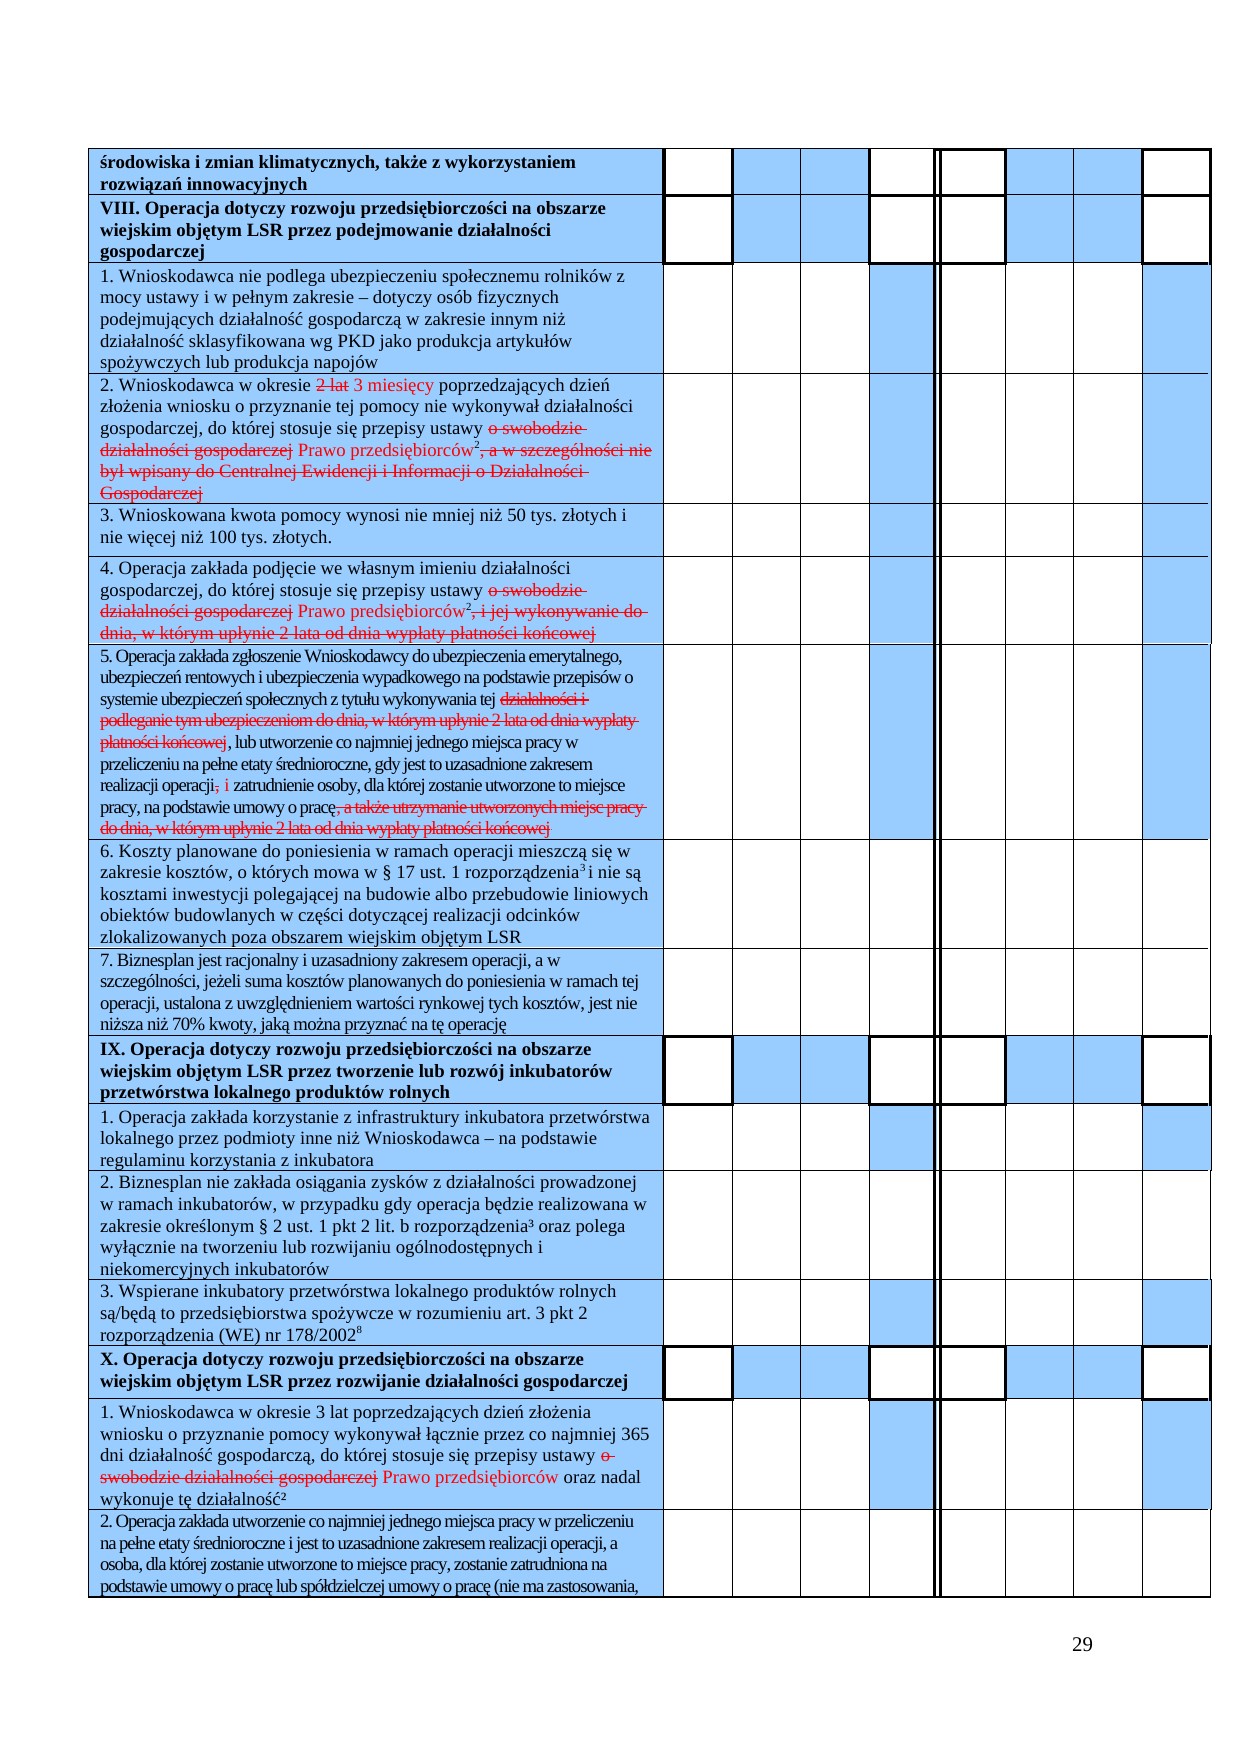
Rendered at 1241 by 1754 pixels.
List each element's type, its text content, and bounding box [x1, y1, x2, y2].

table_cell [1006, 840, 1073, 947]
table_cell [870, 374, 933, 503]
table_cell [942, 645, 1005, 839]
table_cell [942, 265, 1005, 373]
table_cell [942, 1401, 1005, 1509]
table_cell [1006, 1104, 1073, 1170]
table_cell [664, 1401, 732, 1509]
table_cell [1074, 840, 1142, 947]
table_cell [1143, 948, 1210, 1035]
table_cell [666, 149, 731, 194]
table_cell 1. Wnioskodawca w okresie 3 lat poprzedzających dzień złożenia wniosku o przyznanie pomocy wykonywał łącznie przez co najmniej 365 dni działalność gospodarczą, do której stosuje się przepisy ustawy o swobodzie działalności gospodarczej Prawo przedsiębiorców oraz nadal wykonuje tę działalność² [89, 1399, 663, 1509]
table_cell [1143, 556, 1211, 643]
table_cell [942, 197, 1004, 262]
table_cell [733, 1280, 800, 1345]
table_cell [733, 504, 800, 556]
table_cell [801, 374, 869, 503]
table_cell VIII. Operacja dotyczy rozwoju przedsiębiorczości na obszarze wiejskim objętym LSR przez podejmowanie działalności gospodarczej [89, 195, 662, 262]
table_cell [733, 840, 800, 947]
table_cell [666, 1038, 731, 1103]
table_cell IX. Operacja dotyczy rozwoju przedsiębiorczości na obszarze wiejskim objętym LSR przez tworzenie lub rozwój inkubatorów przetwórstwa lokalnego produktów rolnych [89, 1036, 662, 1103]
table_cell [801, 1280, 869, 1345]
table_cell [1143, 1279, 1211, 1345]
table_cell [942, 151, 1004, 194]
table_cell [664, 645, 732, 839]
table_cell [942, 840, 1005, 947]
table_cell [942, 504, 1005, 556]
table_cell [870, 1401, 933, 1509]
table_cell [1007, 1346, 1073, 1398]
table_cell [1143, 1170, 1210, 1279]
table_cell 1. Operacja zakłada korzystanie z infrastruktury inkubatora przetwórstwa lokalnego przez podmioty inne niż Wnioskodawca – na podstawie regulaminu korzystania z inkubatora [89, 1104, 663, 1170]
table_cell [801, 149, 868, 194]
table_cell [801, 840, 869, 947]
table_cell [733, 1171, 800, 1279]
table_cell [664, 504, 732, 556]
table_cell [870, 1510, 933, 1596]
table_cell [664, 1510, 732, 1596]
table_cell [1074, 557, 1142, 643]
table_cell [942, 1106, 1005, 1170]
table_cell [1143, 839, 1210, 947]
table_cell [1006, 374, 1073, 503]
table_cell [666, 1348, 731, 1398]
table_cell [801, 1171, 869, 1279]
table_cell [1074, 1104, 1142, 1170]
table_cell [1074, 149, 1141, 194]
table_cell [89, 1510, 663, 1596]
table_cell [1006, 1171, 1073, 1279]
table_cell [942, 1280, 1005, 1345]
table_cell [666, 197, 731, 262]
table_cell [1006, 504, 1073, 556]
table_cell [942, 1510, 1005, 1596]
table_cell [733, 1399, 800, 1509]
table_cell [870, 840, 933, 947]
table_cell [664, 557, 732, 643]
table_cell [1006, 1510, 1073, 1596]
table_cell [801, 1346, 868, 1398]
table_cell X. Operacja dotyczy rozwoju przedsiębiorczości na obszarze wiejskim objętym LSR przez rozwijanie działalności gospodarczej [89, 1346, 662, 1398]
table_cell [801, 645, 869, 839]
table_cell [1074, 195, 1141, 262]
table_cell [1074, 1036, 1141, 1103]
table_cell [801, 1104, 869, 1170]
table_cell [664, 1171, 732, 1279]
table_cell [942, 1038, 1004, 1103]
table_cell [1006, 557, 1073, 643]
table_cell [1006, 1399, 1073, 1509]
table_cell [1144, 1345, 1209, 1398]
table_cell [1074, 1346, 1141, 1398]
table_cell 5. Operacja zakłada zgłoszenie Wnioskodawcy do ubezpieczenia emerytalnego, ubezpieczeń rentowych i ubezpieczenia wypadkowego na podstawie przepisów o systemie ubezpieczeń społecznych z tytułu wykonywania tej działalności i podleganie tym ubezpieczeniom do dnia, w którym upłynie 2 lata od dnia wypłaty płatności końcowej, lub utworzenie co najmniej jednego miejsca pracy w przeliczeniu na pełne etaty średnioroczne, gdy jest to uzasadnione zakresem realizacji operacji, i zatrudnienie osoby, dla której zostanie utworzone to miejsce pracy, na podstawie umowy o pracę, a także utrzymanie utworzonych miejsc pracy do dnia, w którym upłynie 2 lata od dnia wypłaty płatności końcowej [89, 645, 663, 839]
table_cell [1006, 645, 1073, 839]
table_cell [733, 557, 800, 643]
table_cell [870, 504, 933, 556]
table_cell [801, 1399, 869, 1509]
table_cell 3. Wspierane inkubatory przetwórstwa lokalnego produktów rolnych są/będą to przedsiębiorstwa spożywcze w rozumieniu art. 3 pkt 2 rozporządzenia (WE) nr 178/20028 [89, 1280, 663, 1345]
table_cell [89, 149, 662, 194]
table_cell [1074, 374, 1142, 503]
table_cell [733, 645, 800, 839]
table_cell [733, 1104, 800, 1170]
table_cell [1074, 263, 1142, 373]
table_cell [733, 263, 800, 373]
table_cell [1007, 149, 1073, 194]
table_cell [801, 557, 869, 643]
table_cell [664, 1106, 732, 1170]
table_cell [733, 374, 800, 503]
table_cell [870, 1280, 933, 1345]
table_cell [942, 949, 1005, 1035]
table_cell [871, 197, 933, 262]
table_cell [734, 149, 800, 194]
table_cell [734, 1346, 800, 1398]
table_cell [734, 1036, 800, 1103]
table_cell [733, 1510, 800, 1596]
table_cell [1143, 1509, 1210, 1596]
table_cell [801, 263, 869, 373]
table_cell [734, 195, 800, 262]
table_cell 2. Biznesplan nie zakłada osiągania zysków z działalności prowadzonej w ramach inkubatorów, w przypadku gdy operacja będzie realizowana w zakresie określonym § 2 ust. 1 pkt 2 lit. b rozporządzenia³ oraz polega wyłącznie na tworzeniu lub rozwijaniu ogólnodostępnych i niekomercyjnych inkubatorów [89, 1171, 663, 1279]
table_cell [664, 1280, 732, 1345]
table_cell [1007, 195, 1073, 262]
table_cell [1144, 1035, 1209, 1103]
table_cell [1143, 373, 1211, 503]
table_cell [664, 840, 732, 947]
table_cell [1143, 1398, 1211, 1509]
table_cell [1074, 1510, 1142, 1596]
table_cell [1074, 645, 1142, 839]
table_cell [942, 1171, 1005, 1279]
table_cell [1143, 644, 1210, 839]
table_cell [664, 265, 732, 373]
table_cell [1007, 1036, 1073, 1103]
table_cell [1143, 503, 1211, 556]
table_cell [870, 645, 933, 839]
table_cell [942, 557, 1005, 643]
table_cell [801, 1510, 869, 1596]
table_cell [1006, 1280, 1073, 1345]
table_cell 4. Operacja zakłada podjęcie we własnym imieniu działalności gospodarczej, do której stosuje się przepisy ustawy o swobodzie działalności gospodarczej Prawo predsiębiorców2, i jej wykonywanie do dnia, w którym upłynie 2 lata od dnia wypłaty płatności końcowej [89, 557, 663, 643]
table_cell [1074, 949, 1142, 1035]
table_cell [871, 1348, 933, 1398]
table_cell [871, 149, 933, 194]
table_cell [1144, 151, 1209, 194]
table_cell [733, 949, 800, 1035]
table_cell [942, 374, 1005, 503]
table_cell [664, 949, 732, 1035]
table_cell [1144, 197, 1209, 262]
table_cell 7. Biznesplan jest racjonalny i uzasadniony zakresem operacji, a w szczególności, jeżeli suma kosztów planowanych do poniesienia w ramach tej operacji, ustalona z uwzględnieniem wartości rynkowej tych kosztów, jest nie niższa niż 70% kwoty, jaką można przyznać na tę operację [89, 949, 663, 1035]
table_cell [1074, 1280, 1142, 1345]
table_cell 6. Koszty planowane do poniesienia w ramach operacji mieszczą się w zakresie kosztów, o których mowa w § 17 ust. 1 rozporządzenia3 i nie są kosztami inwestycji polegającej na budowie albo przebudowie liniowych obiektów budowlanych w części dotyczącej realizacji odcinków zlokalizowanych poza obszarem wiejskim objętym LSR [89, 840, 663, 947]
table_cell [871, 1038, 933, 1103]
table_cell [801, 504, 869, 556]
table_cell [870, 557, 933, 643]
table_cell [1074, 504, 1142, 556]
table_cell 1. Wnioskodawca nie podlega ubezpieczeniu społecznemu rolników z mocy ustawy i w pełnym zakresie – dotyczy osób fizycznych podejmujących działalność gospodarczą w zakresie innym niż działalność sklasyfikowana wg PKD jako produkcja artykułów spożywczych lub produkcja napojów [89, 263, 663, 373]
table_cell [942, 1348, 1004, 1398]
table_cell [870, 1106, 933, 1170]
table_cell [1074, 1171, 1142, 1279]
table_cell [801, 1036, 868, 1103]
table_cell [1143, 1103, 1211, 1170]
table_cell [1006, 263, 1073, 373]
table_cell [870, 1171, 933, 1279]
table_cell [1143, 262, 1211, 373]
table_cell [801, 195, 868, 262]
table_cell [1006, 949, 1073, 1035]
table_cell [870, 949, 933, 1035]
table_cell [801, 949, 869, 1035]
table_cell 2. Wnioskodawca w okresie 2 lat 3 miesięcy poprzedzających dzień złożenia wniosku o przyznanie tej pomocy nie wykonywał działalności gospodarczej, do której stosuje się przepisy ustawy o swobodzie działalności gospodarczej Prawo przedsiębiorców2, a w szczególności nie był wpisany do Centralnej Ewidencji i Informacji o Działalności Gospodarczej [89, 374, 663, 503]
table_cell [870, 265, 933, 373]
table_cell 3. Wnioskowana kwota pomocy wynosi nie mniej niż 50 tys. złotych i nie więcej niż 100 tys. złotych. [89, 504, 663, 556]
table_cell [664, 374, 732, 503]
table_cell [1074, 1399, 1142, 1509]
